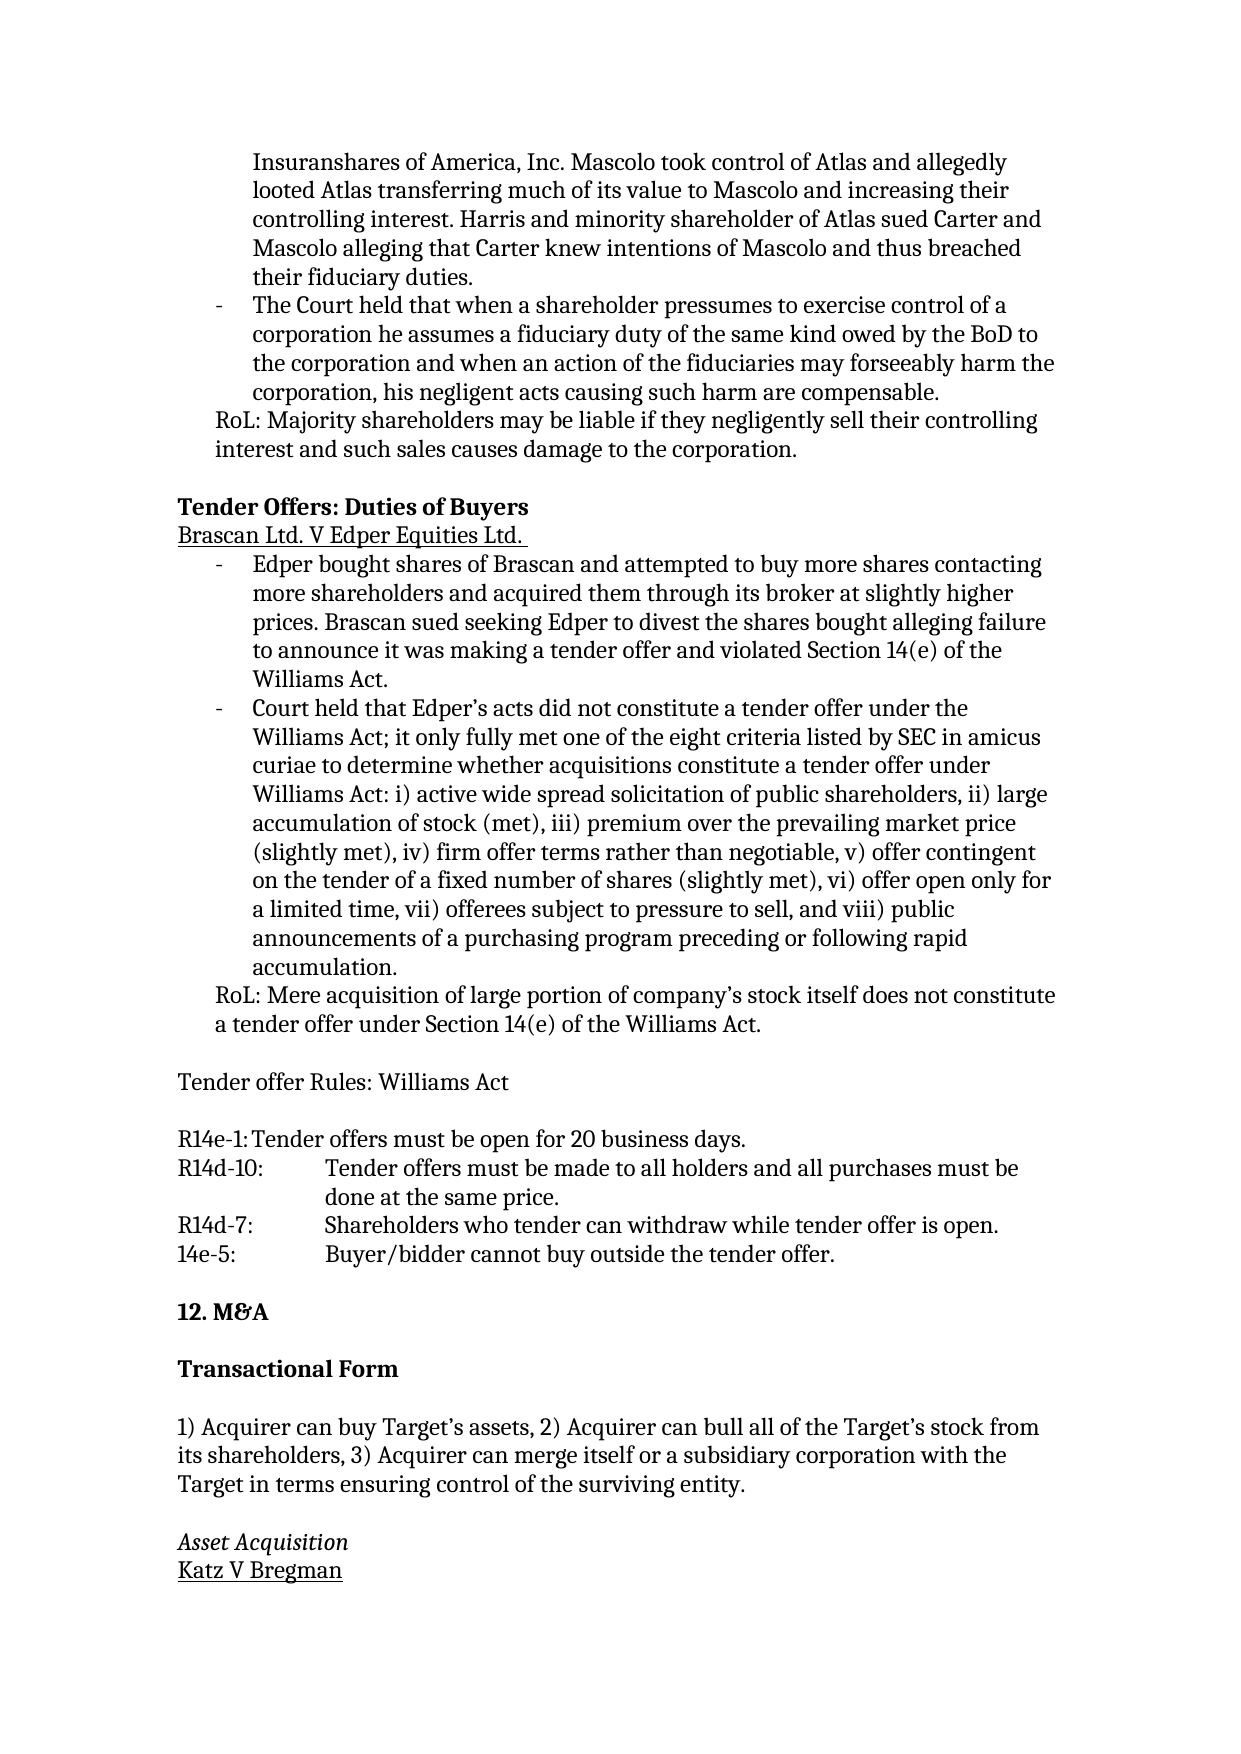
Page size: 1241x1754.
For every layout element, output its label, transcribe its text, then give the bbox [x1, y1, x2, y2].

text Transactional Form [177, 1355, 1063, 1384]
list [215, 148, 1063, 291]
text Asset Acquisition [177, 1528, 1063, 1556]
list The Court held that when a shareholder pressumes to exercise control of a corporation he assumes a fiduciary duty of the same kind owed by the BoD to the corporation and when an action of the fiduciaries may forseeably harm the corporation, his negligent acts causing such harm are compensable. [215, 291, 1063, 406]
text 14e-5: Buyer/bidder cannot buy outside the tender offer. [177, 1240, 1063, 1269]
text RoL: Mere acquisition of large portion of company’s stock itself does not constitute a tender offer under Section 14(e) of the Williams Act. [215, 981, 1063, 1039]
text 12. M&A [177, 1298, 1063, 1326]
text R14d-10: Tender offers must be made to all holders and all purchases must be done at the same price. [177, 1154, 1063, 1211]
text 1) Acquirer can buy Target’s assets, 2) Acquirer can bull all of the Target’s stock from its shareholders, 3) Acquirer can merge itself or a subsidiary corporation with the Target in terms ensuring control of the surviving entity. [177, 1413, 1063, 1499]
text R14e-1: Tender offers must be open for 20 business days. [177, 1125, 1063, 1154]
text R14d-7: Shareholders who tender can withdraw while tender offer is open. [177, 1211, 1063, 1240]
text Katz V Bregman [177, 1556, 1063, 1585]
text RoL: Majority shareholders may be liable if they negligently sell their controlling interest and such sales causes damage to the corporation. [215, 406, 1063, 464]
text Brascan Ltd. V Edper Equities Ltd. [177, 521, 1063, 550]
text Tender offer Rules: Williams Act [177, 1068, 1063, 1096]
text Tender Offers: Duties of Buyers [177, 493, 1063, 521]
list Court held that Edper’s acts did not constitute a tender offer under the Williams Act; it only fully met one of the eight criteria listed by SEC in amicus curiae to determine whether acquisitions constitute a tender offer under Williams Act: i) active wide spread solicitation of public shareholders, ii) large accumulation of stock (met), iii) premium over the prevailing market price (slightly met), iv) firm offer terms rather than negotiable, v) offer contingent on the tender of a fixed number of shares (slightly met), vi) offer open only for a limited time, vii) offerees subject to pressure to sell, and viii) public announcements of a purchasing program preceding or following rapid accumulation. [215, 694, 1063, 981]
list Edper bought shares of Brascan and attempted to buy more shares contacting more shareholders and acquired them through its broker at slightly higher prices. Brascan sued seeking Edper to divest the shares bought alleging failure to announce it was making a tender offer and violated Section 14(e) of the Williams Act. [215, 550, 1063, 694]
